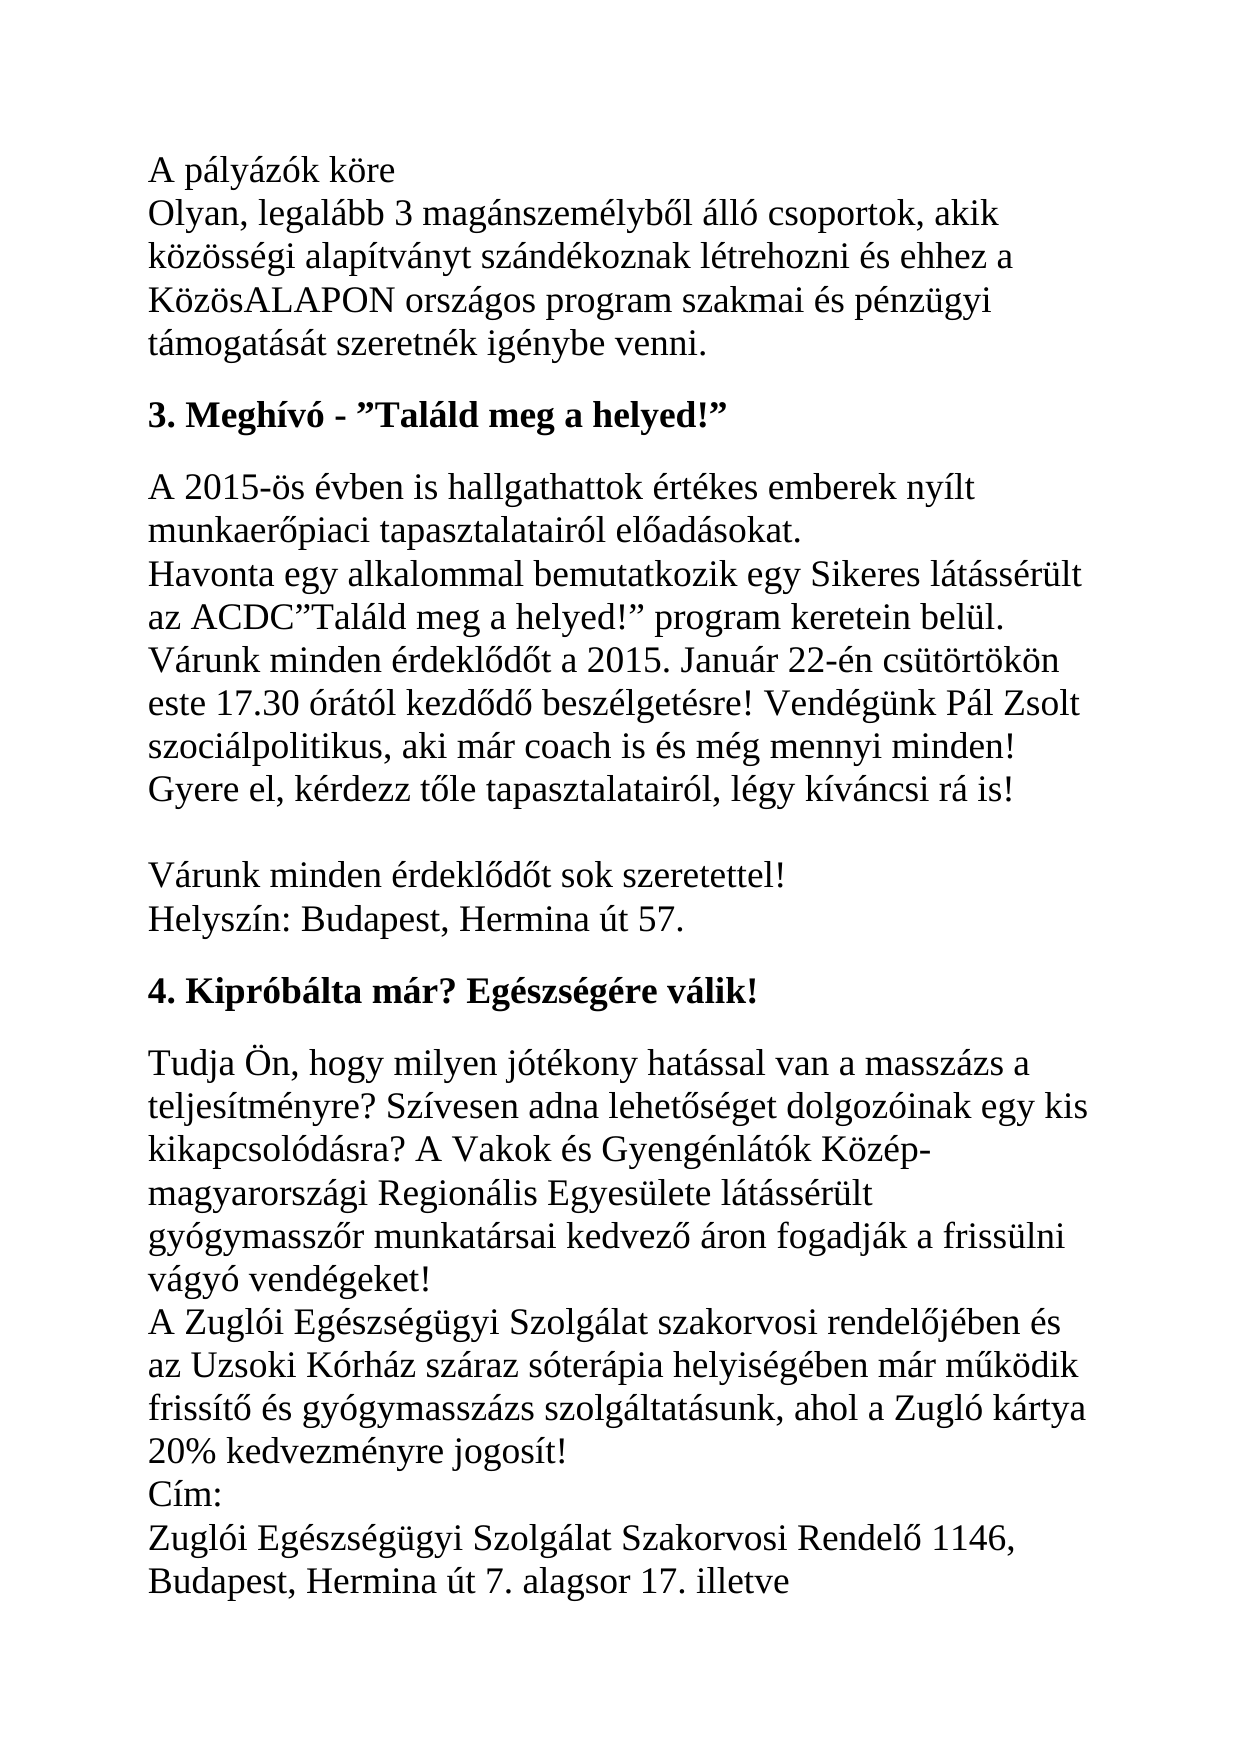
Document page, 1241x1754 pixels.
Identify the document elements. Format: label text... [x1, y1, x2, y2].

text 4. Kipróbálta már? Egészségére válik! [148, 968, 1093, 1011]
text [148, 1041, 1093, 1601]
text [148, 148, 1093, 363]
text A 2015-ös évben is hallgathattok értékes emberek nyílt munkaerőpiaci tapasztalatairól előadásokat. Havonta egy alkalommal bemutatkozik egy Sikeres látássérült az ACDC”Találd meg a helyed!” program keretein belül. Várunk minden érdeklődőt a 2015. Január 22-én csütörtökön este 17.30 órától kezdődő beszélgetésre! Vendégünk Pál Zsolt szociálpolitikus, aki már coach is és még mennyi minden! Gyere el, kérdezz tőle tapasztalatairól, légy kíváncsi rá is! Várunk minden érdeklődőt sok szeretettel! Helyszín: Budapest, Hermina út 57. [148, 465, 1093, 939]
text 3. Meghívó - ”Találd meg a helyed!” [148, 392, 1093, 436]
